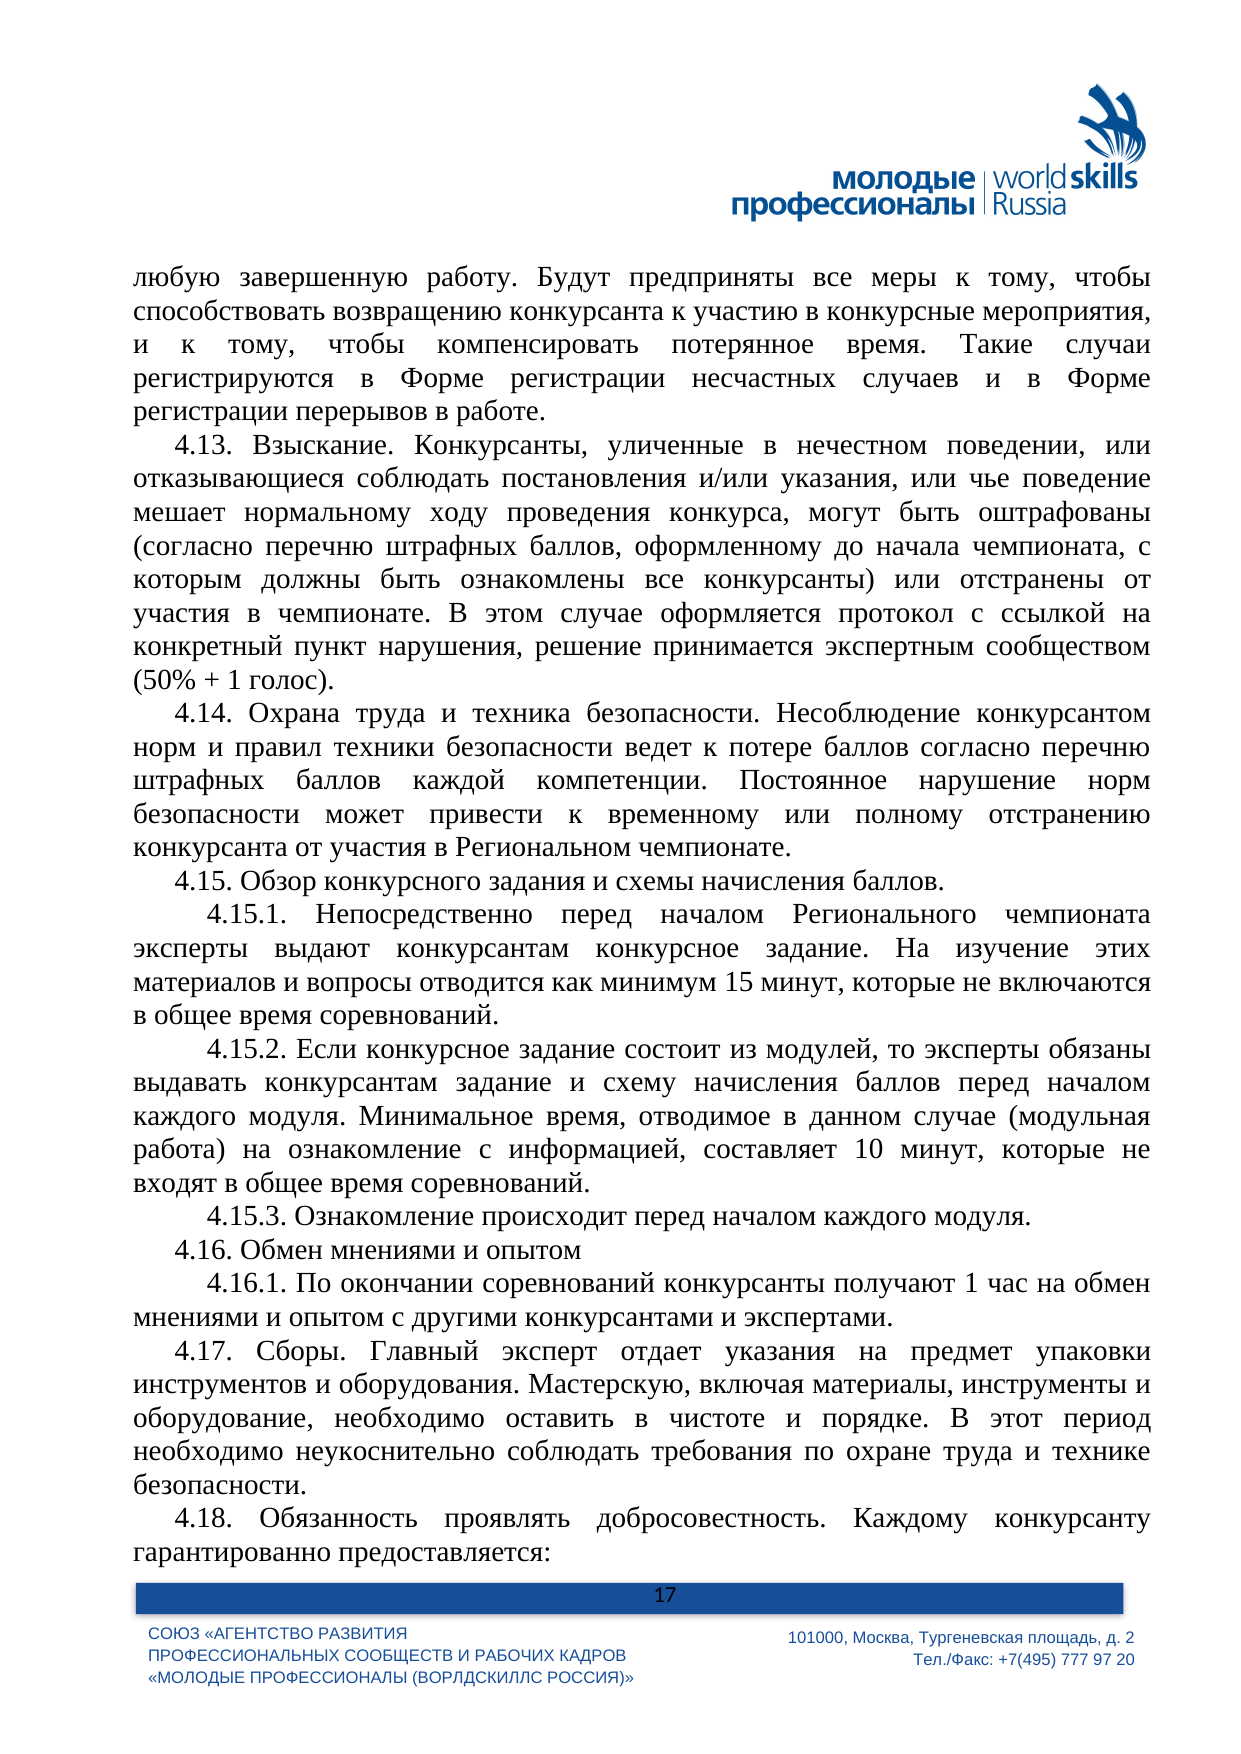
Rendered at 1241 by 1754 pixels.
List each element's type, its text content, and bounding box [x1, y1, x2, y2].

picture [726, 73, 1152, 232]
text 4.17. Сборы. Главный эксперт отдает указания на предмет упаковки инструментов и оборудования. Мастерскую, включая материалы, инструменты и оборудование, необходимо оставить в чистоте и порядке. В этот период необходимо неукоснительно соблюдать требования по охране труда и технике безопасности. [133, 1333, 1152, 1500]
text 4.15.2. Если конкурсное задание состоит из модулей, то эксперты обязаны выдавать конкурсантам задание и схему начисления баллов перед началом каждого модуля. Минимальное время, отводимое в данном случае (модульная работа) на ознакомление с информацией, составляет 10 минут, которые не входят в общее время соревнований. [133, 1031, 1152, 1198]
text 4.18. Обязанность проявлять добросовестность. Каждому конкурсанту гарантированно предоставляется: [133, 1500, 1152, 1567]
text 4.13. Взыскание. Конкурсанты, уличенные в нечестном поведении, или отказывающиеся соблюдать постановления и/или указания, или чье поведение мешает нормальному ходу проведения конкурса, могут быть оштрафованы (согласно перечню штрафных баллов, оформленному до начала чемпионата, с которым должны быть ознакомлены все конкурсанты) или отстранены от участия в чемпионате. В этом случае оформляется протокол с ссылкой на конкретный пункт нарушения, решение принимается экспертным сообществом (50% + 1 голос). [133, 427, 1152, 695]
text 4.16. Обмен мнениями и опытом [133, 1232, 1152, 1266]
text 4.15.3. Ознакомление происходит перед началом каждого модуля. [133, 1198, 1152, 1232]
text 4.15.1. Непосредственно перед началом Регионального чемпионата эксперты выдают конкурсантам конкурсное задание. На изучение этих материалов и вопросы отводится как минимум 15 минут, которые не включаются в общее время соревнований. [133, 897, 1152, 1031]
text 4.15. Обзор конкурсного задания и схемы начисления баллов. [133, 863, 1152, 897]
text 4.16.1. По окончании соревнований конкурсанты получают 1 час на обмен мнениями и опытом с другими конкурсантами и экспертами. [133, 1266, 1152, 1333]
text 4.14. Охрана труда и техника безопасности. Несоблюдение конкурсантом норм и правил техники безопасности ведет к потере баллов согласно перечню штрафных баллов каждой компетенции. Постоянное нарушение норм безопасности может привести к временному или полному отстранению конкурсанта от участия в Региональном чемпионате. [133, 695, 1152, 863]
